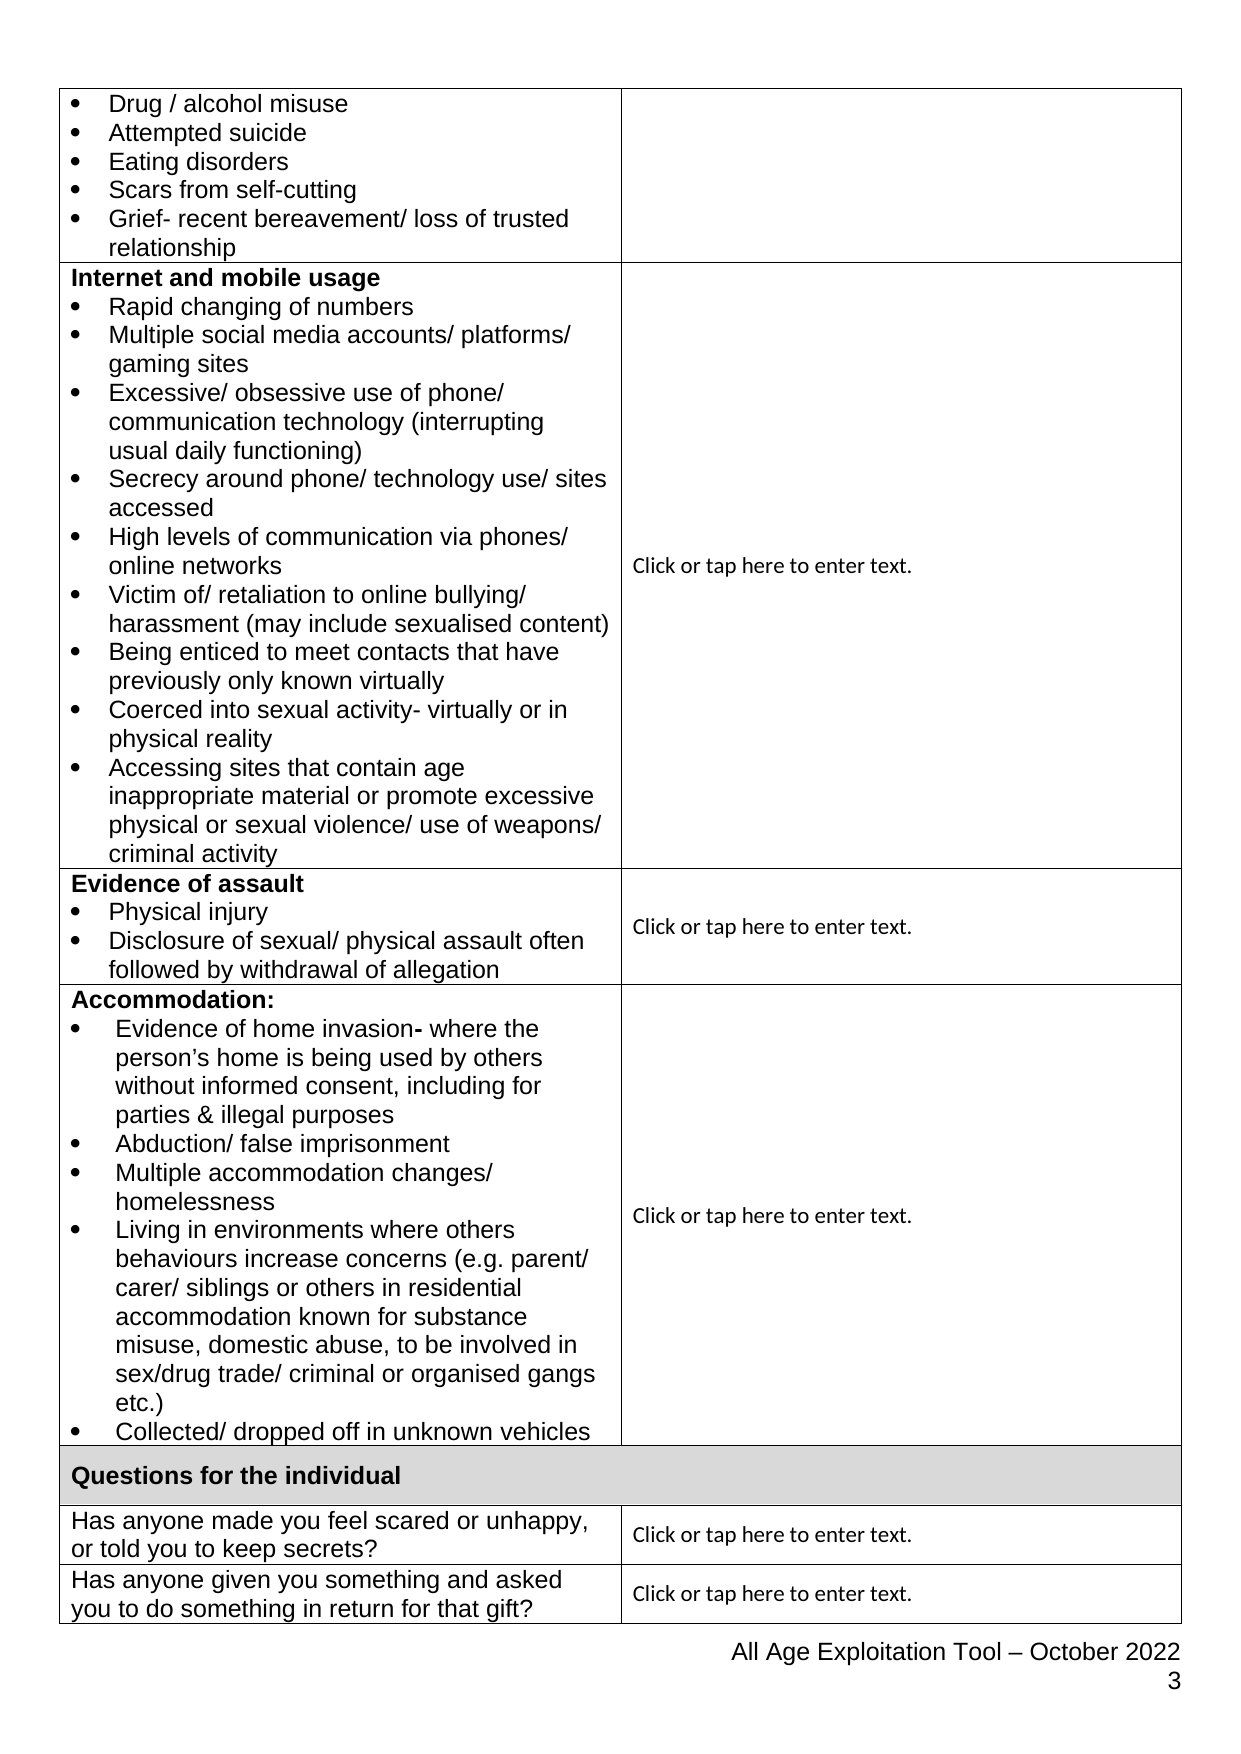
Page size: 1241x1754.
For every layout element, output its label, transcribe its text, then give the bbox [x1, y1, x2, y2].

table_cell Evidence of assault Physical injury Disclosure of sexual/ physical assault often followed by withdrawal of allegation [60, 869, 621, 984]
table_cell Has anyone given you something and asked you to do something in return for that gift? [60, 1565, 621, 1623]
table_cell Accommodation: Evidence of home invasion- where the person’s home is being used by others without informed consent, including for parties & illegal purposes Abduction/ false imprisonment Multiple accommodation changes/ homelessness Living in environments where others behaviours increase concerns (e.g. parent/ carer/ siblings or others in residential accommodation known for substance misuse, domestic abuse, to be involved in sex/drug trade/ criminal or organised gangs etc.) Collected/ dropped off in unknown vehicles [60, 985, 621, 1445]
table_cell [60, 89, 621, 262]
table_cell Questions for the individual [60, 1446, 1181, 1504]
table_cell Has anyone made you feel scared or unhappy, or told you to keep secrets? [60, 1506, 621, 1563]
table_cell Internet and mobile usage Rapid changing of numbers Multiple social media accounts/ platforms/ gaming sites Excessive/ obsessive use of phone/ communication technology (interrupting usual daily functioning) Secrecy around phone/ technology use/ sites accessed High levels of communication via phones/ online networks Victim of/ retaliation to online bullying/ harassment (may include sexualised content) Being enticed to meet contacts that have previously only known virtually Coerced into sexual activity- virtually or in physical reality Accessing sites that contain age inappropriate material or promote excessive physical or sexual violence/ use of weapons/ criminal activity [60, 263, 621, 868]
